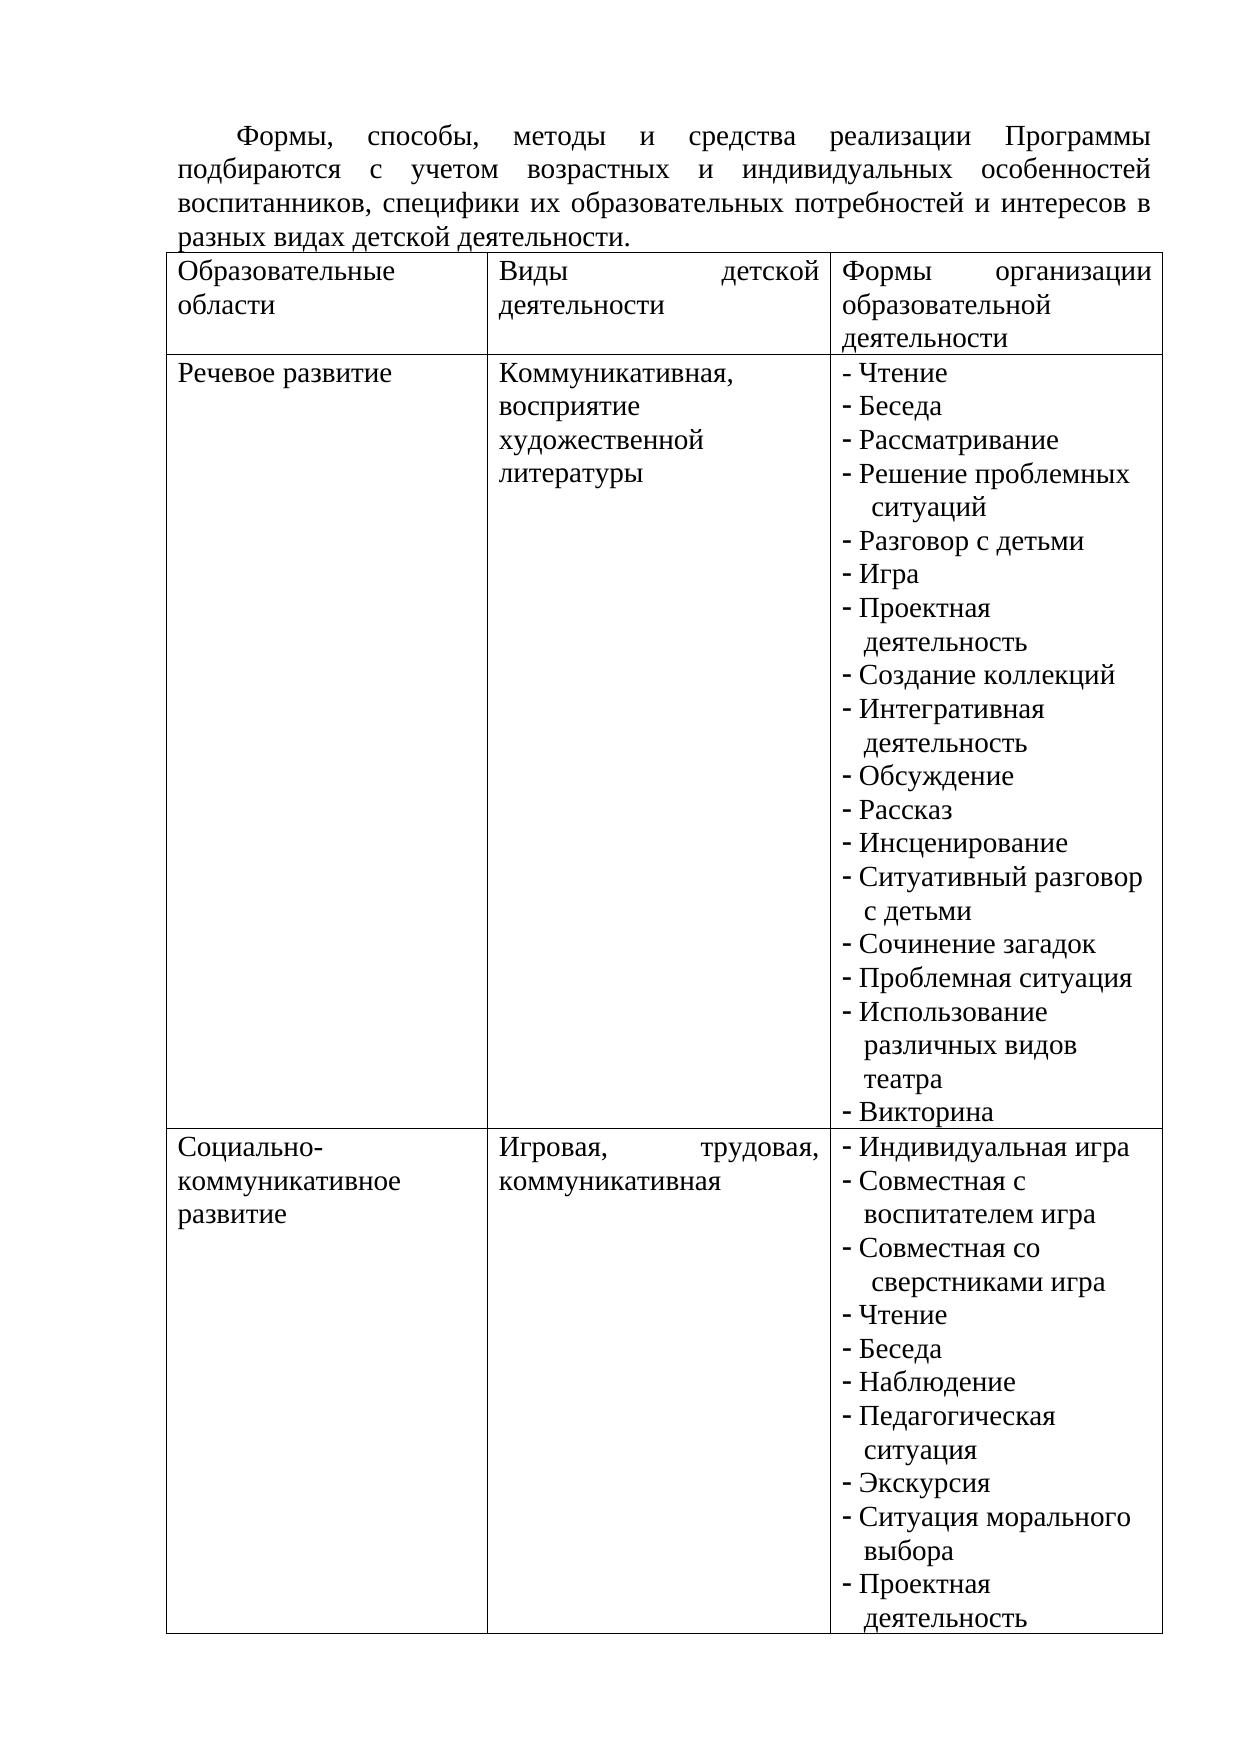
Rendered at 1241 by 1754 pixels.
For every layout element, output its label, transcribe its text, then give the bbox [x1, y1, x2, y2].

table_header Образовательные области [167, 253, 487, 354]
text Формы, способы, методы и средства реализации Программы подбираются с учетом возрастных и индивидуальных особенностей воспитанников, специфики их образовательных потребностей и интересов в разных видах детской деятельности. [177, 118, 1152, 252]
table_header Формы организации образовательной деятельности [831, 253, 1162, 354]
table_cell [488, 1129, 830, 1633]
table_cell - Чтение Беседа Рассматривание Решение проблемных ситуаций Разговор с детьми Игра Проектная деятельность Создание коллекций Интегративная деятельность Обсуждение Рассказ Инсценирование Ситуативный разговор с детьми Сочинение загадок Проблемная ситуация Использование различных видов театра Викторина [831, 355, 1162, 1128]
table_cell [831, 1129, 1162, 1633]
table_cell Речевое развитие [167, 355, 487, 1128]
table_header Виды детской деятельности [488, 253, 830, 354]
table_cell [167, 1129, 487, 1633]
table_cell Коммуникативная, восприятие художественной литературы [488, 355, 830, 1128]
